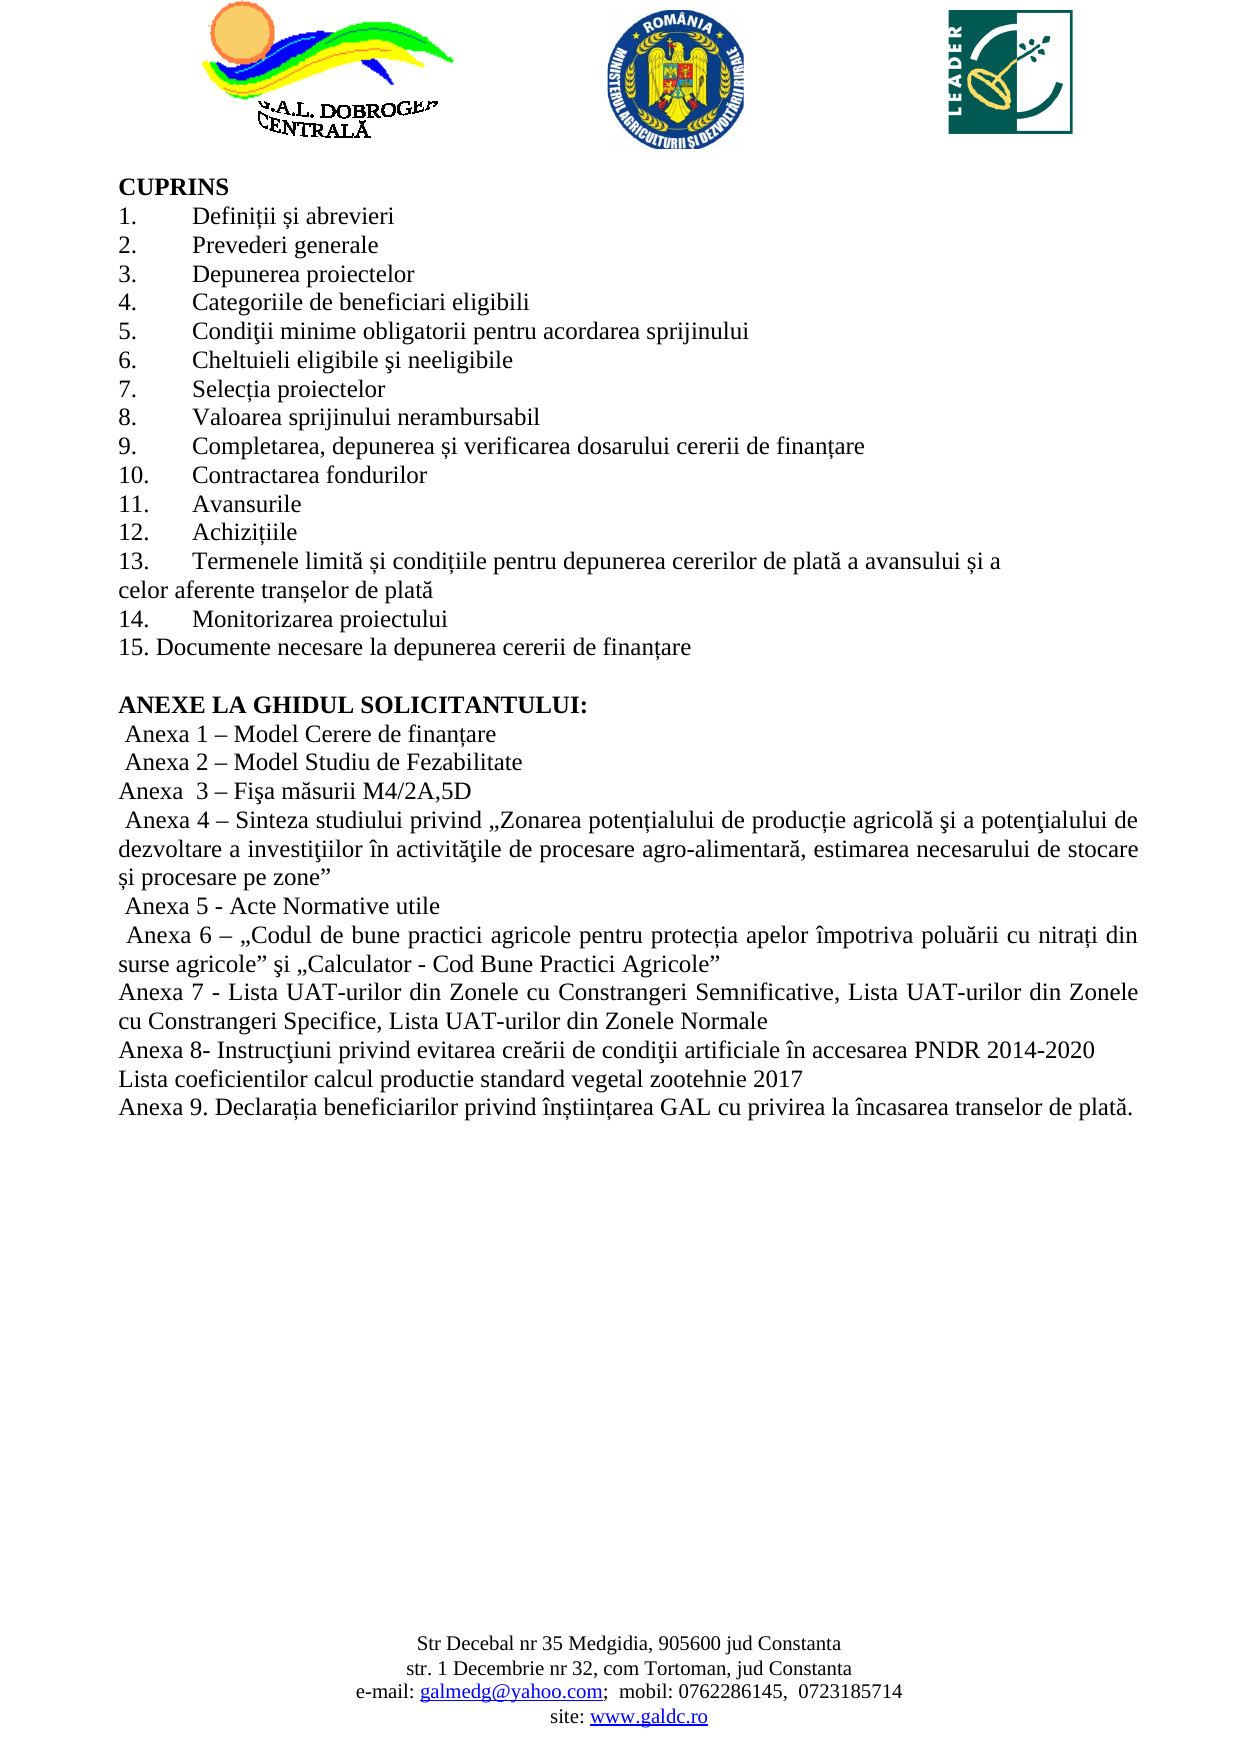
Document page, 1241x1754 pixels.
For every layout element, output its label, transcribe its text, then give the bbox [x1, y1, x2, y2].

text 5. Condiţii minime obligatorii pentru acordarea sprijinului [118, 316, 1140, 345]
picture [192, 0, 459, 101]
text Anexa 3 – Fişa măsurii M4/2A,5D [118, 776, 1140, 805]
text Anexa 8- Instrucţiuni privind evitarea creării de condiţii artificiale în accesarea PNDR 2014-2020 [118, 1035, 1140, 1064]
picture [606, 10, 744, 148]
text 10. Contractarea fondurilor [118, 460, 1140, 489]
text celor aferente tranșelor de plată [118, 575, 1140, 604]
text Anexa 5 - Acte Normative utile [118, 891, 1140, 920]
text 15. Documente necesare la depunerea cererii de finanțare [118, 632, 1140, 661]
text Anexa 2 – Model Studiu de Fezabilitate [118, 747, 1140, 776]
text 14. Monitorizarea proiectului [118, 604, 1140, 632]
text 6. Cheltuieli eligibile şi neeligibile [118, 345, 1140, 374]
text Anexa 6 – „Codul de bune practici agricole pentru protecția apelor împotriva poluării cu nitrați din surse agricole” şi „Calculator - Cod Bune Practici Agricole” [118, 920, 1140, 977]
text 13. Termenele limită și condițiile pentru depunerea cererilor de plată a avansului și a [118, 546, 1140, 575]
text 8. Valoarea sprijinului nerambursabil [118, 402, 1140, 431]
text 11. Avansurile [118, 489, 1140, 517]
text Anexa 1 – Model Cerere de finanțare [118, 719, 1140, 747]
text 2. Prevederi generale [118, 230, 1140, 259]
text 1. Definiții și abrevieri [118, 201, 1140, 230]
text 3. Depunerea proiectelor [118, 259, 1140, 287]
text Anexa 7 - Lista UAT-urilor din Zonele cu Constrangeri Semnificative, Lista UAT-urilor din Zonele cu Constrangeri Specifice, Lista UAT-urilor din Zonele Normale [118, 977, 1140, 1035]
text 12. Achizițiile [118, 517, 1140, 546]
text 9. Completarea, depunerea și verificarea dosarului cererii de finanțare [118, 431, 1140, 460]
text Lista coeficientilor calcul productie standard vegetal zootehnie 2017 [118, 1064, 1140, 1092]
text Anexa 9. Declarația beneficiarilor privind înștiințarea GAL cu privirea la încasarea transelor de plată. [118, 1092, 1140, 1121]
text 7. Selecția proiectelor [118, 374, 1140, 402]
text CUPRINS [118, 172, 1140, 201]
text Anexa 4 – Sinteza studiului privind „Zonarea potențialului de producție agricolă şi a potenţialului de dezvoltare a investiţiilor în activităţile de procesare agro-alimentară, estimarea necesarului de stocare și procesare pe zone” [118, 805, 1140, 891]
picture [948, 10, 1073, 134]
text 4. Categoriile de beneficiari eligibili [118, 287, 1140, 316]
text ANEXE LA GHIDUL SOLICITANTULUI: [118, 690, 1140, 719]
